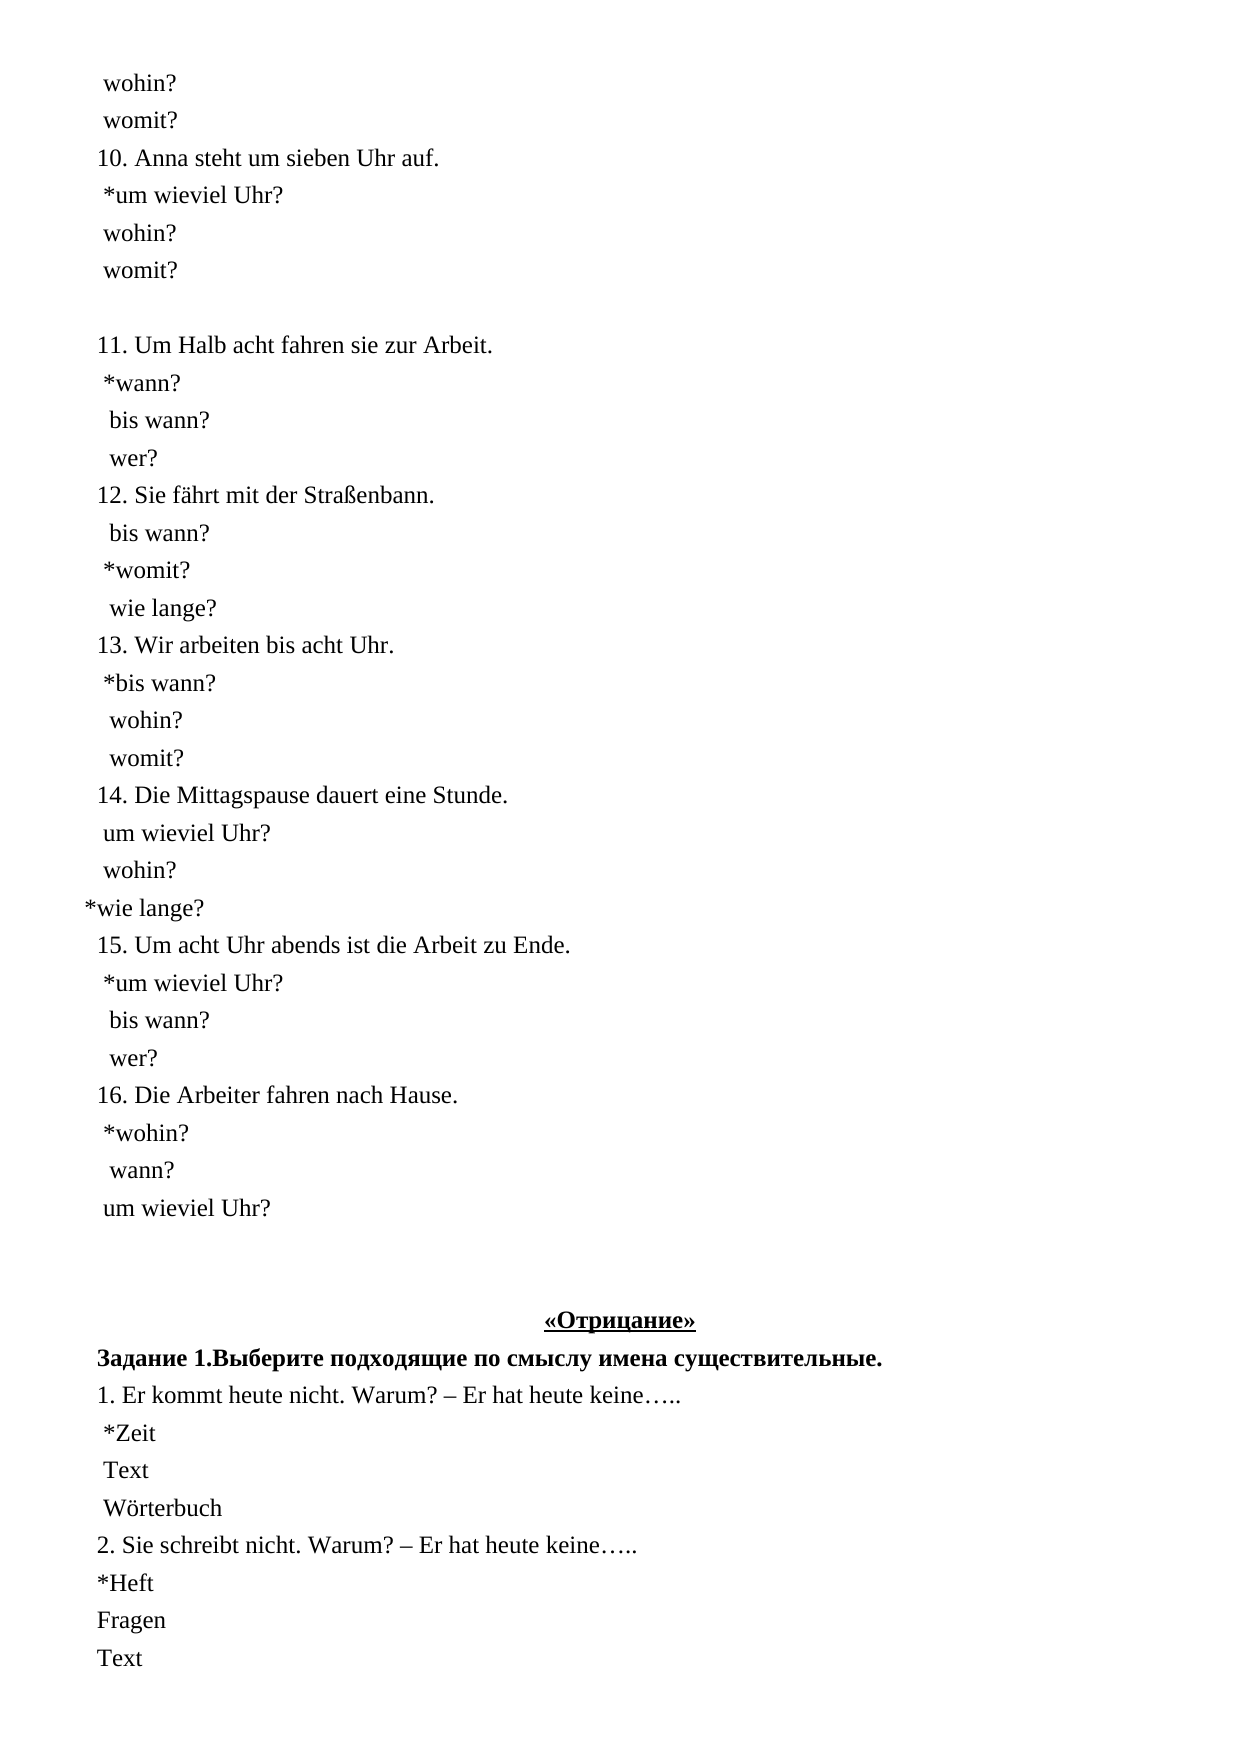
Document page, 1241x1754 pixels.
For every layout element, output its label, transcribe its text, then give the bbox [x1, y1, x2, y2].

text Fragen [22, 1597, 1143, 1634]
text wer? [22, 1034, 1143, 1072]
text 14. Die Mittagspause dauert eine Stunde. [22, 772, 1143, 809]
text *wann? [22, 359, 1143, 397]
text wohin? [22, 847, 1143, 884]
text Text [22, 1634, 1143, 1672]
text «Отрицание» [22, 1297, 1143, 1334]
text um wieviel Uhr? [22, 809, 1143, 847]
text wann? [22, 1147, 1143, 1184]
text Задание 1.Выберите подходящие по смыслу имена существительные. [22, 1334, 1143, 1372]
text wie lange? [22, 584, 1143, 622]
text wohin? [22, 209, 1143, 247]
text 1. Er kommt heute nicht. Warum? – Er hat heute keine….. [22, 1372, 1143, 1409]
text bis wann? [22, 997, 1143, 1034]
text *um wieviel Uhr? [22, 959, 1143, 997]
text Text [22, 1447, 1143, 1484]
text *wohin? [22, 1109, 1143, 1147]
text Wörterbuch [22, 1484, 1143, 1522]
text 16. Die Arbeiter fahren nach Hause. [22, 1072, 1143, 1109]
text *Heft [22, 1559, 1143, 1597]
text *womit? [22, 547, 1143, 584]
text 12. Sie fährt mit der Straßenbann. [22, 472, 1143, 509]
text womit? [22, 734, 1143, 772]
text wohin? [22, 59, 1143, 97]
text um wieviel Uhr? [22, 1184, 1143, 1222]
text *um wieviel Uhr? [22, 172, 1143, 209]
text 15. Um acht Uhr abends ist die Arbeit zu Ende. [22, 922, 1143, 959]
text womit? [22, 97, 1143, 134]
text wohin? [22, 697, 1143, 734]
text 13. Wir arbeiten bis acht Uhr. [22, 622, 1143, 659]
text *wie lange? [59, 884, 1143, 922]
text wer? [22, 434, 1143, 472]
text 10. Anna steht um sieben Uhr auf. [22, 134, 1143, 172]
text 11. Um Halb acht fahren sie zur Arbeit. [22, 322, 1143, 359]
text womit? [22, 247, 1143, 284]
text bis wann? [22, 397, 1143, 434]
text *Zeit [22, 1409, 1143, 1447]
text *bis wann? [22, 659, 1143, 697]
text 2. Sie schreibt nicht. Warum? – Er hat heute keine….. [22, 1522, 1143, 1559]
text bis wann? [22, 509, 1143, 547]
